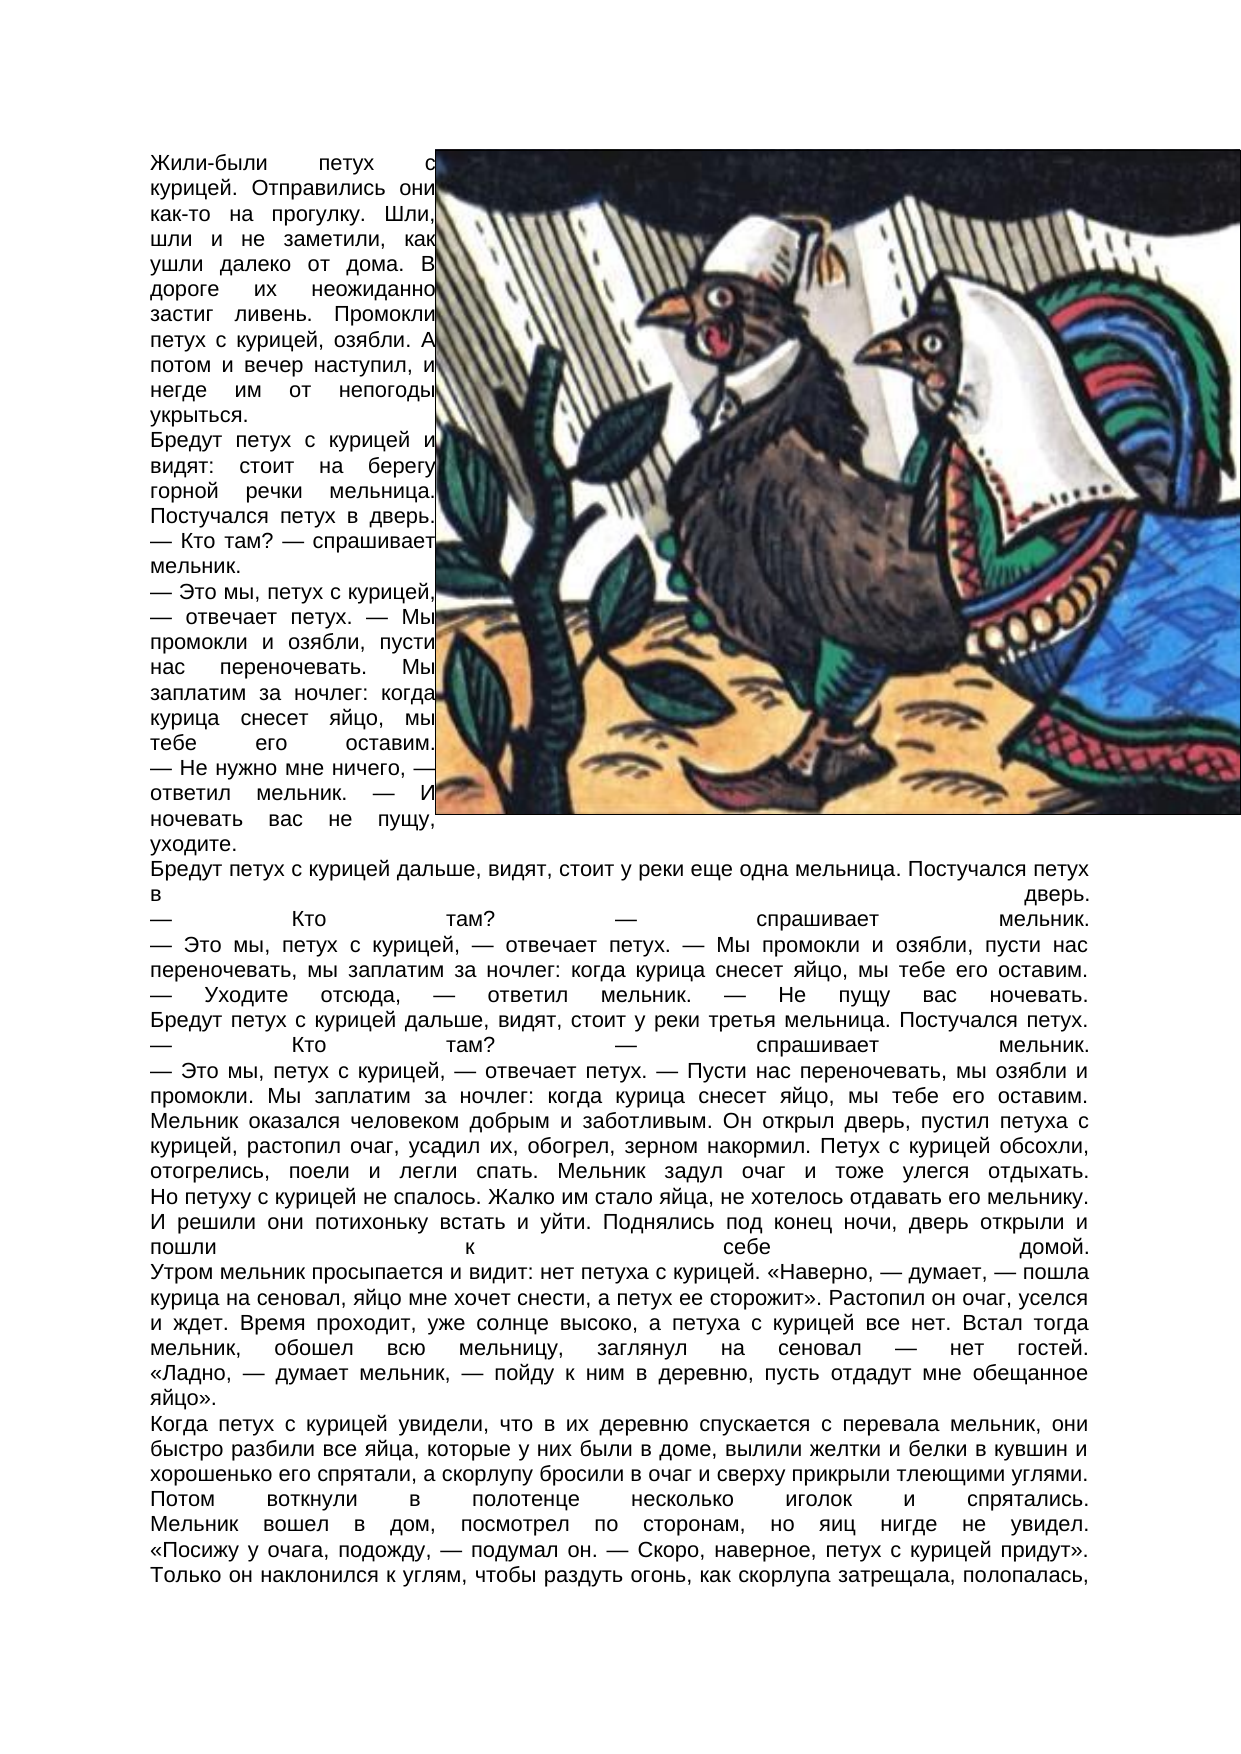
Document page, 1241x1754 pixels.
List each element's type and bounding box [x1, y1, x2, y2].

picture [436, 151, 1240, 814]
text [150, 150, 1090, 1587]
